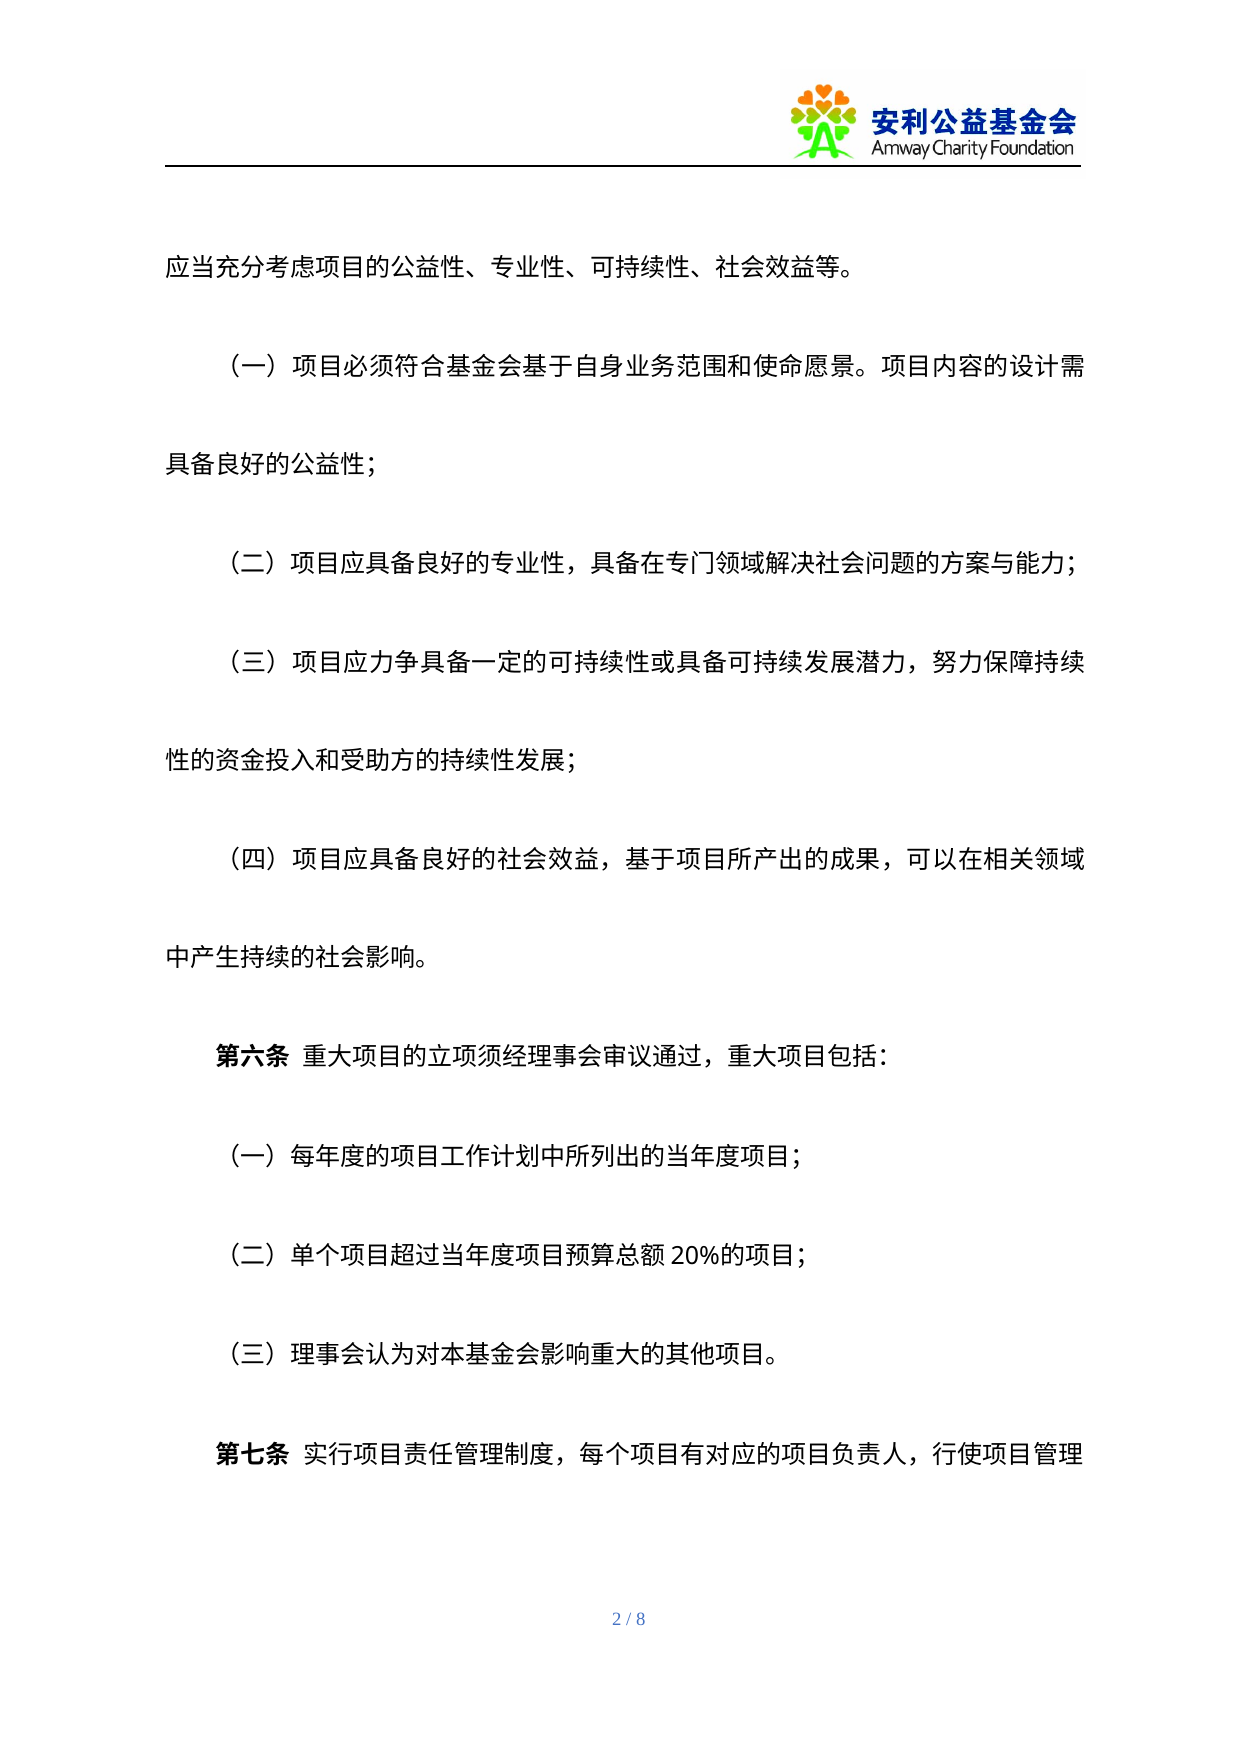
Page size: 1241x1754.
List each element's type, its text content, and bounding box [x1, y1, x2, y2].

text （一）项目必须符合基金会基于自身业务范围和使命愿景。项目内容的设计需具备良好的公益性； [165, 332, 1087, 495]
text 第五条 项目的立项与管理工作须符合基金会宗旨和章程的有关规定，项目立项应当充分考虑项目的公益性、专业性、可持续性、社会效益等。 [165, 233, 1087, 298]
text （三）项目应力争具备一定的可持续性或具备可持续发展潜力，努力保障持续性的资金投入和受助方的持续性发展； [165, 628, 1087, 791]
text 第六条 重大项目的立项须经理事会审议通过，重大项目包括： [165, 1022, 1087, 1087]
text （一）每年度的项目工作计划中所列出的当年度项目； [165, 1122, 1087, 1187]
text 第七条 实行项目责任管理制度，每个项目有对应的项目负责人，行使项目管理职责。 [165, 1420, 1087, 1485]
text （二）单个项目超过当年度项目预算总额20%的项目； [165, 1221, 1087, 1286]
text （二）项目应具备良好的专业性，具备在专门领域解决社会问题的方案与能力； [165, 529, 1087, 594]
text （三）理事会认为对本基金会影响重大的其他项目。 [165, 1320, 1087, 1385]
text （四）项目应具备良好的社会效益，基于项目所产出的成果，可以在相关领域中产生持续的社会影响。 [165, 825, 1087, 988]
picture [780, 69, 1087, 179]
